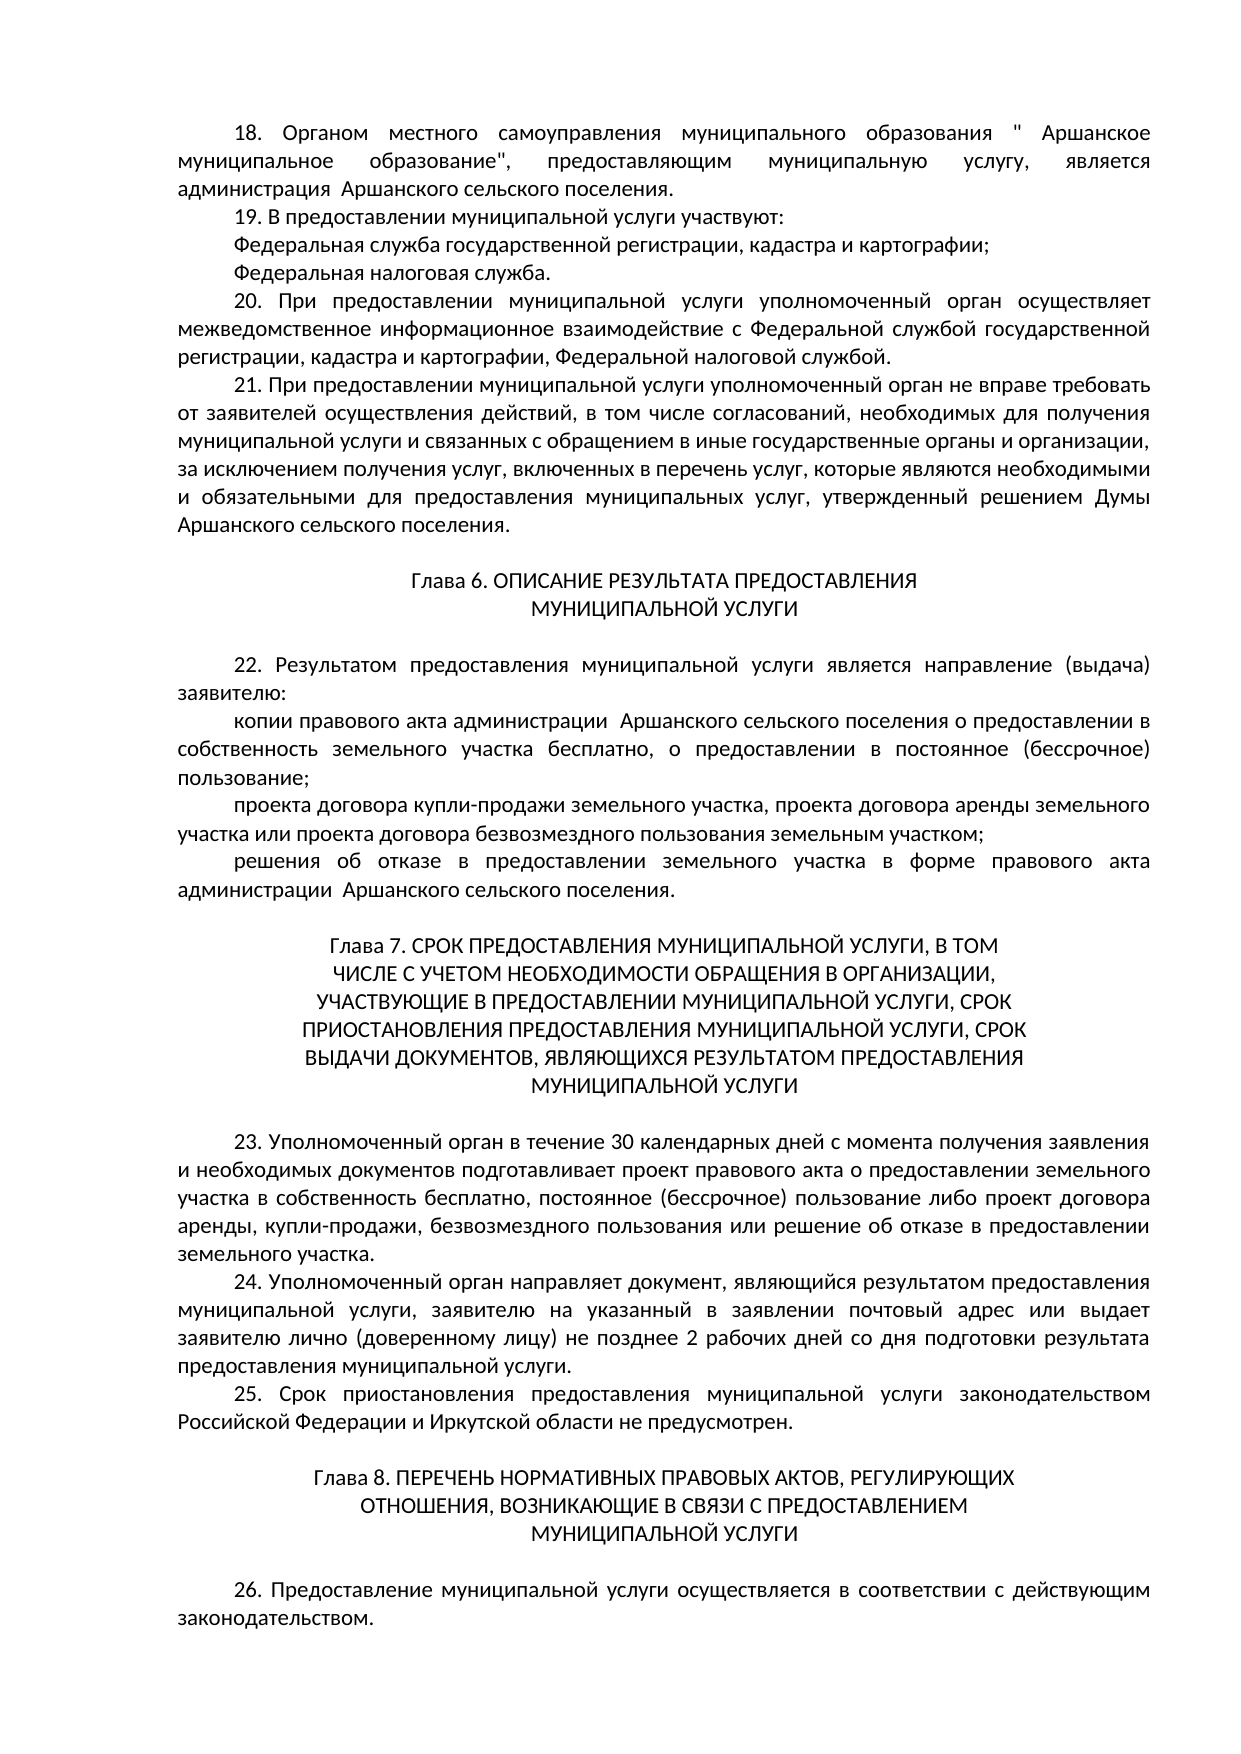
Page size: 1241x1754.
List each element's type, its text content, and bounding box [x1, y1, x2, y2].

text 26. Предоставление муниципальной услуги осуществляется в соответствии с действующим законодательством. [177, 1575, 1152, 1631]
text 19. В предоставлении муниципальной услуги участвуют: [177, 202, 1152, 230]
text ЧИСЛЕ С УЧЕТОМ НЕОБХОДИМОСТИ ОБРАЩЕНИЯ В ОРГАНИЗАЦИИ, [177, 959, 1152, 987]
text МУНИЦИПАЛЬНОЙ УСЛУГИ [177, 1071, 1152, 1099]
text 18. Органом местного самоуправления муниципального образования " Аршанское муниципальное образование", предоставляющим муниципальную услугу, является администрация Аршанского сельского поселения. [177, 118, 1152, 202]
text проекта договора купли-продажи земельного участка, проекта договора аренды земельного участка или проекта договора безвозмездного пользования земельным участком; [177, 791, 1152, 847]
text решения об отказе в предоставлении земельного участка в форме правового акта администрации Аршанского сельского поселения. [177, 847, 1152, 903]
text Глава 8. ПЕРЕЧЕНЬ НОРМАТИВНЫХ ПРАВОВЫХ АКТОВ, РЕГУЛИРУЮЩИХ [177, 1463, 1152, 1491]
text 20. При предоставлении муниципальной услуги уполномоченный орган осуществляет межведомственное информационное взаимодействие с Федеральной службой государственной регистрации, кадастра и картографии, Федеральной налоговой службой. [177, 286, 1152, 370]
text 23. Уполномоченный орган в течение 30 календарных дней с момента получения заявления и необходимых документов подготавливает проект правового акта о предоставлении земельного участка в собственность бесплатно, постоянное (бессрочное) пользование либо проект договора аренды, купли-продажи, безвозмездного пользования или решение об отказе в предоставлении земельного участка. [177, 1127, 1152, 1267]
text 25. Срок приостановления предоставления муниципальной услуги законодательством Российской Федерации и Иркутской области не предусмотрен. [177, 1379, 1152, 1435]
text ПРИОСТАНОВЛЕНИЯ ПРЕДОСТАВЛЕНИЯ МУНИЦИПАЛЬНОЙ УСЛУГИ, СРОК [177, 1015, 1152, 1043]
text МУНИЦИПАЛЬНОЙ УСЛУГИ [177, 594, 1152, 622]
text ВЫДАЧИ ДОКУМЕНТОВ, ЯВЛЯЮЩИХСЯ РЕЗУЛЬТАТОМ ПРЕДОСТАВЛЕНИЯ [177, 1043, 1152, 1071]
text 22. Результатом предоставления муниципальной услуги является направление (выдача) заявителю: [177, 651, 1152, 707]
text копии правового акта администрации Аршанского сельского поселения о предоставлении в собственность земельного участка бесплатно, о предоставлении в постоянное (бессрочное) пользование; [177, 707, 1152, 791]
text Федеральная налоговая служба. [177, 258, 1152, 286]
text ОТНОШЕНИЯ, ВОЗНИКАЮЩИЕ В СВЯЗИ С ПРЕДОСТАВЛЕНИЕМ [177, 1491, 1152, 1519]
text 21. При предоставлении муниципальной услуги уполномоченный орган не вправе требовать от заявителей осуществления действий, в том числе согласований, необходимых для получения муниципальной услуги и связанных с обращением в иные государственные органы и организации, за исключением получения услуг, включенных в перечень услуг, которые являются необходимыми и обязательными для предоставления муниципальных услуг, утвержденный решением Думы Аршанского сельского поселения. [177, 370, 1152, 538]
text Глава 6. ОПИСАНИЕ РЕЗУЛЬТАТА ПРЕДОСТАВЛЕНИЯ [177, 566, 1152, 594]
text МУНИЦИПАЛЬНОЙ УСЛУГИ [177, 1519, 1152, 1547]
text 24. Уполномоченный орган направляет документ, являющийся результатом предоставления муниципальной услуги, заявителю на указанный в заявлении почтовый адрес или выдает заявителю лично (доверенному лицу) не позднее 2 рабочих дней со дня подготовки результата предоставления муниципальной услуги. [177, 1267, 1152, 1379]
text Глава 7. СРОК ПРЕДОСТАВЛЕНИЯ МУНИЦИПАЛЬНОЙ УСЛУГИ, В ТОМ [177, 931, 1152, 959]
text УЧАСТВУЮЩИЕ В ПРЕДОСТАВЛЕНИИ МУНИЦИПАЛЬНОЙ УСЛУГИ, СРОК [177, 987, 1152, 1015]
text Федеральная служба государственной регистрации, кадастра и картографии; [177, 230, 1152, 258]
